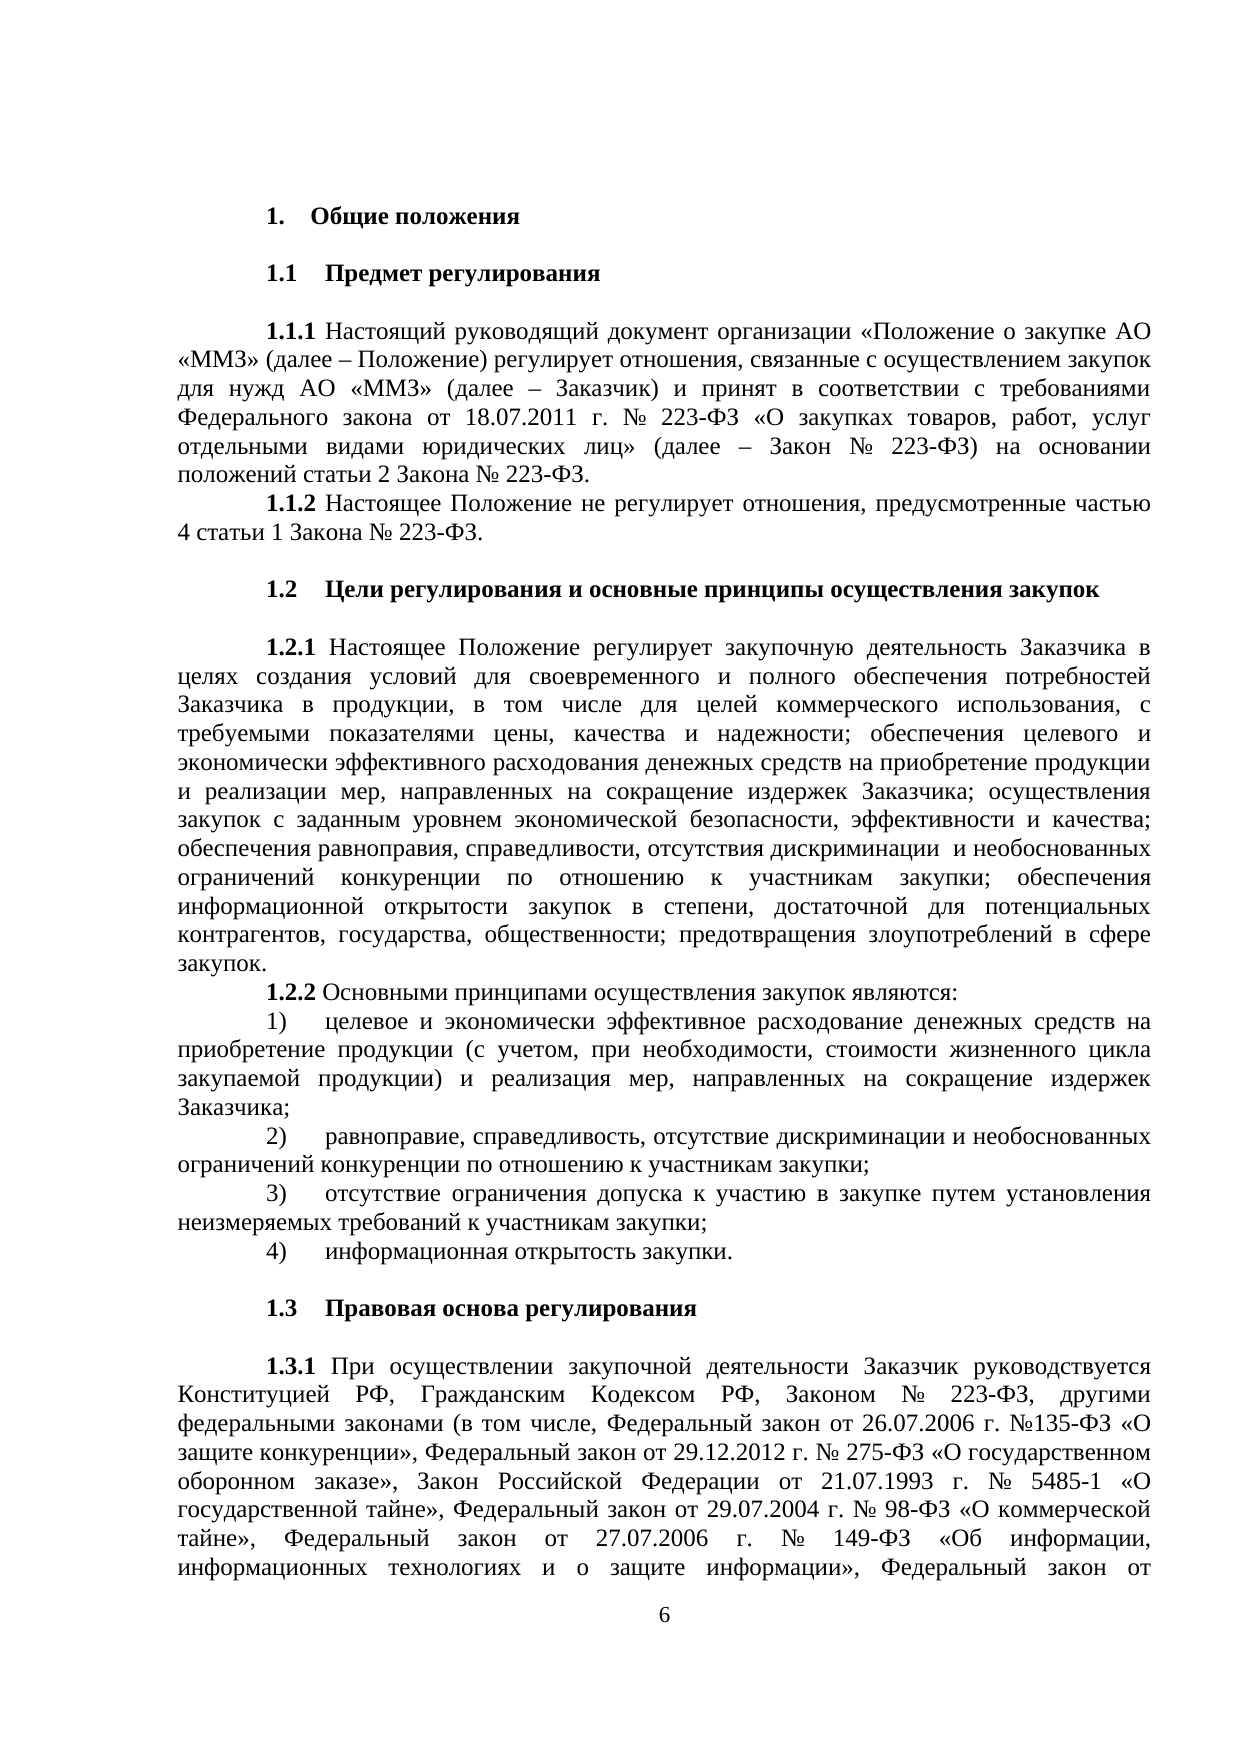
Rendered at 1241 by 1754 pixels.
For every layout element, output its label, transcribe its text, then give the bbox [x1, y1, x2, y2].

list Предмет регулирования [177, 258, 1152, 287]
list равноправие, справедливость, отсутствие дискриминации и необоснованных ограничений конкуренции по отношению к участникам закупки; [177, 1121, 1152, 1178]
list целевое и экономически эффективное расходование денежных средств на приобретение продукции (с учетом, при необходимости, стоимости жизненного цикла закупаемой продукции) и реализация мер, направленных на сокращение издержек Заказчика; [177, 1006, 1152, 1121]
list Общие положения [118, 201, 1152, 229]
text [177, 1351, 1152, 1581]
list отсутствие ограничения допуска к участию в закупке путем установления неизмеряемых требований к участникам закупки; [177, 1178, 1152, 1236]
text 1.2.1 Настоящее Положение регулирует закупочную деятельность Заказчика в целях создания условий для своевременного и полного обеспечения потребностей Заказчика в продукции, в том числе для целей коммерческого использования, с требуемыми показателями цены, качества и надежности; обеспечения целевого и экономически эффективного расходования денежных средств на приобретение продукции и реализации мер, направленных на сокращение издержек Заказчика; осуществления закупок с заданным уровнем экономической безопасности, эффективности и качества; обеспечения равноправия, справедливости, отсутствия дискриминации и необоснованных ограничений конкуренции по отношению к участникам закупки; обеспечения информационной открытости закупок в степени, достаточной для потенциальных контрагентов, государства, общественности; предотвращения злоупотреблений в сфере закупок. [177, 632, 1152, 977]
text 1.2.2 Основными принципами осуществления закупок являются: [177, 977, 1152, 1006]
list Правовая основа регулирования [177, 1293, 1152, 1322]
list Настоящий руководящий документ организации «Положение о закупке АО «ММЗ» (далее – Положение) регулирует отношения, связанные с осуществлением закупок для нужд АО «ММЗ» (далее – Заказчик) и принят в соответствии с требованиями Федерального закона от 18.07.2011 г. № 223-ФЗ «О закупках товаров, работ, услуг отдельными видами юридических лиц» (далее – Закон № 223-ФЗ) на основании положений статьи 2 Закона № 223-ФЗ. [177, 316, 1152, 488]
list Настоящее Положение не регулирует отношения, предусмотренные частью 4 статьи 1 Закона № 223-ФЗ. [177, 488, 1152, 546]
list Цели регулирования и основные принципы осуществления закупок [177, 574, 1152, 603]
list информационная открытость закупки. [177, 1236, 1152, 1264]
